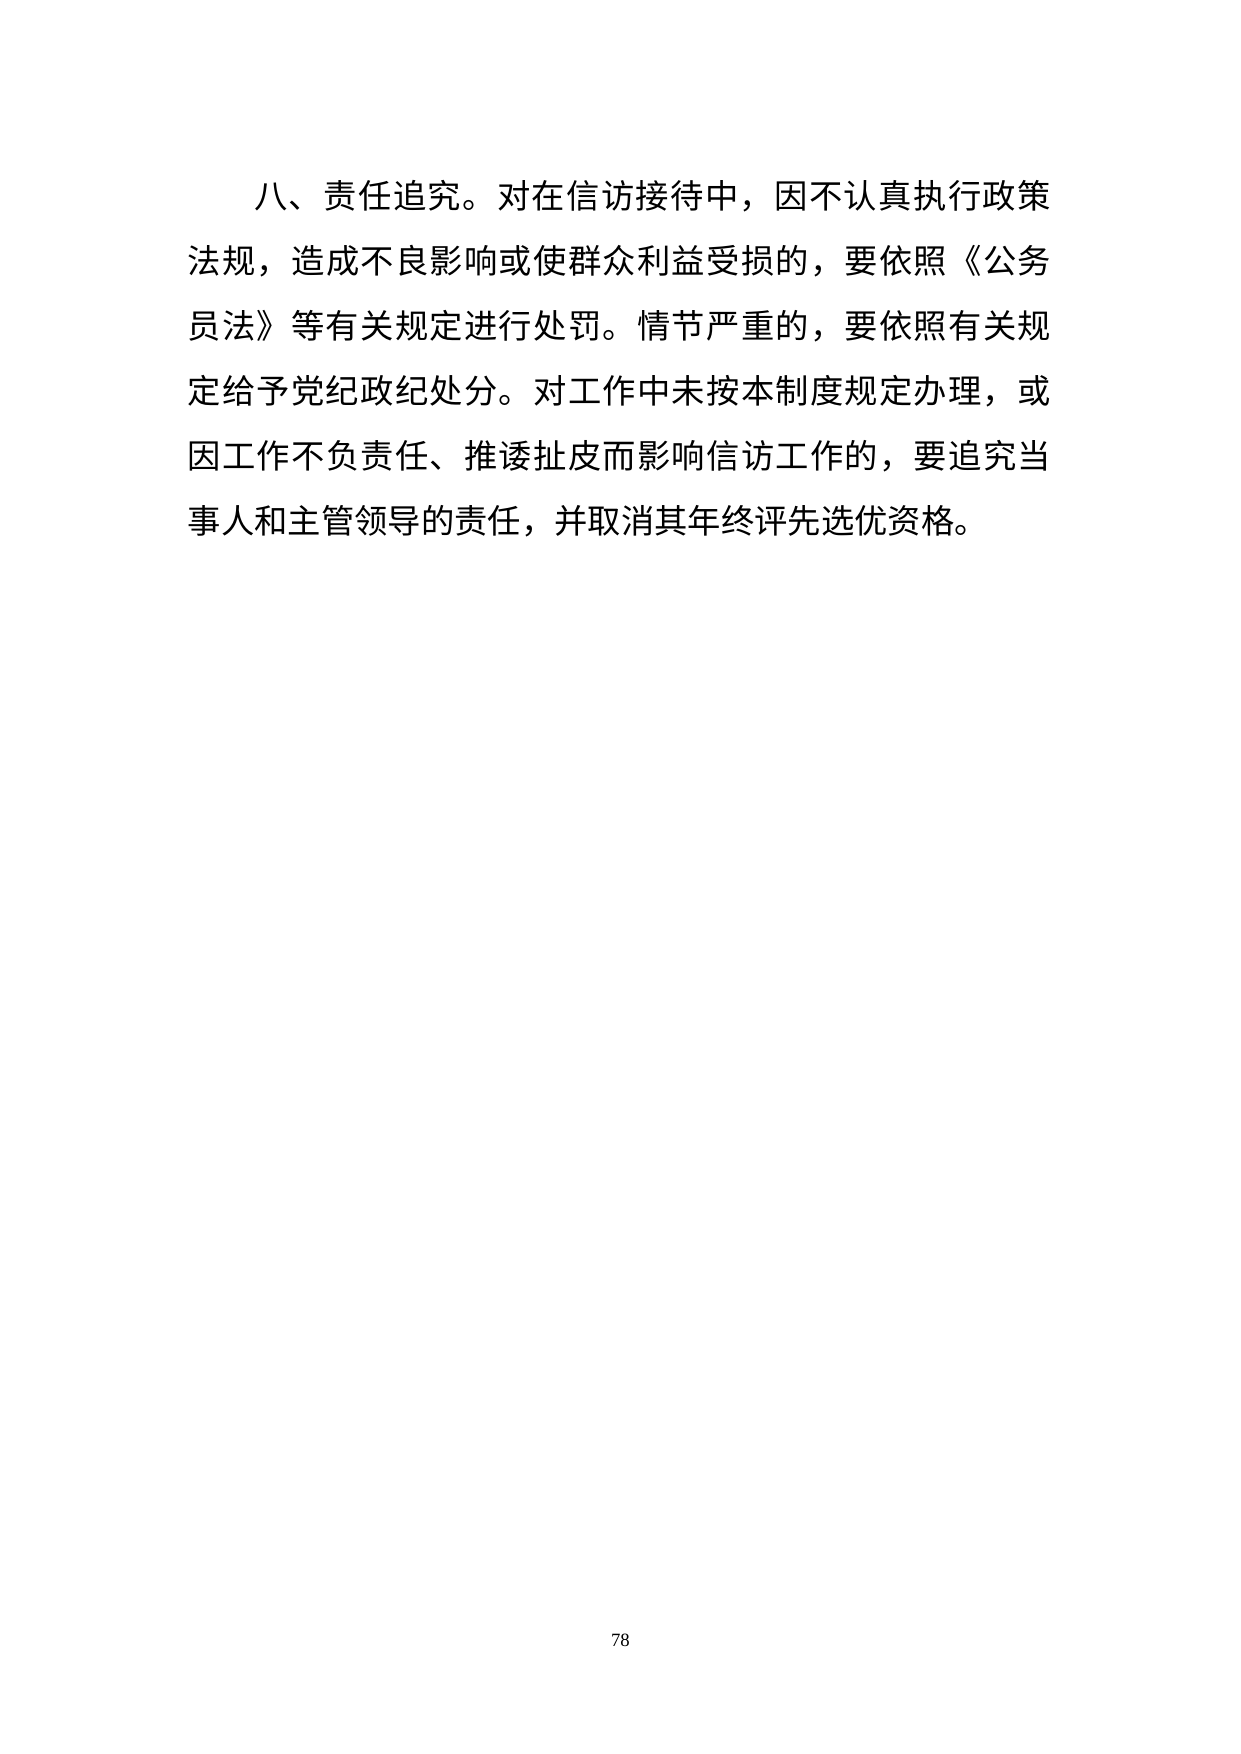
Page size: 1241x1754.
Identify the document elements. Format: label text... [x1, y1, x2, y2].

text 八、责任追究。对在信访接待中，因不认真执行政策法规，造成不良影响或使群众利益受损的，要依照《公务员法》等有关规定进行处罚。情节严重的，要依照有关规定给予党纪政纪处分。对工作中未按本制度规定办理，或因工作不负责任、推诿扯皮而影响信访工作的，要追究当事人和主管领导的责任，并取消其年终评先选优资格。 [187, 162, 1053, 552]
